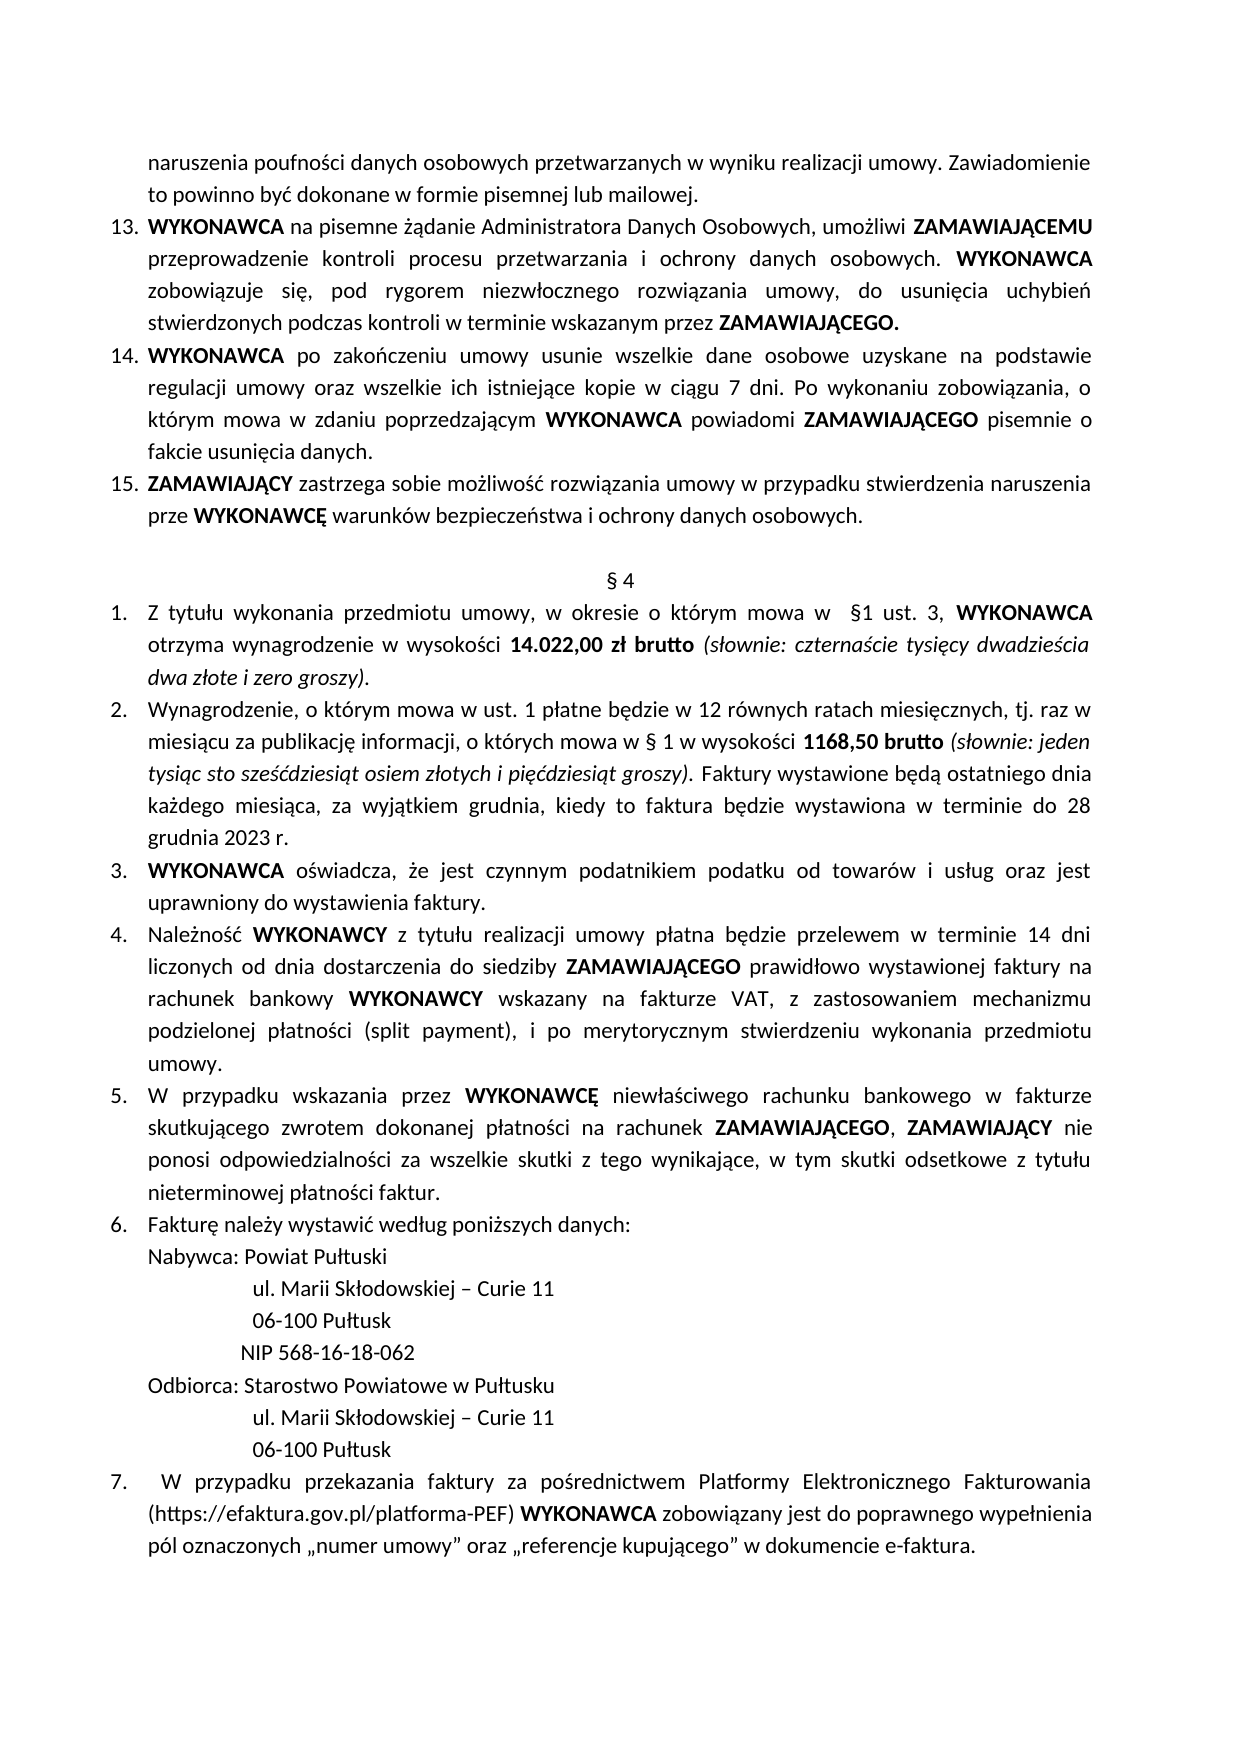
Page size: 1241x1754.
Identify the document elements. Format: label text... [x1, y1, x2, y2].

text NIP 568-16-18-062 [148, 1338, 1093, 1367]
list Z tytułu wykonania przedmiotu umowy, w okresie o którym mowa w §1 ust. 3, WYKONAWCA otrzyma wynagrodzenie w wysokości 14.022,00 zł brutto (słownie: czternaście tysięcy dwadzieścia dwa złote i zero groszy). [110, 598, 1093, 691]
list WYKONAWCA po zakończeniu umowy usunie wszelkie dane osobowe uzyskane na podstawie regulacji umowy oraz wszelkie ich istniejące kopie w ciągu 7 dni. Po wykonaniu zobowiązania, o którym mowa w zdaniu poprzedzającym WYKONAWCA powiadomi ZAMAWIAJĄCEGO pisemnie o fakcie usunięcia danych. [110, 341, 1093, 465]
text 06-100 Pułtusk [148, 1306, 1093, 1334]
list Należność WYKONAWCY z tytułu realizacji umowy płatna będzie przelewem w terminie 14 dni liczonych od dnia dostarczenia do siedziby ZAMAWIAJĄCEGO prawidłowo wystawionej faktury na rachunek bankowy WYKONAWCY wskazany na fakturze VAT, z zastosowaniem mechanizmu podzielonej płatności (split payment), i po merytorycznym stwierdzeniu wykonania przedmiotu umowy. [110, 920, 1093, 1077]
text ul. Marii Skłodowskiej – Curie 11 [148, 1403, 1093, 1431]
list ZAMAWIAJĄCY zastrzega sobie możliwość rozwiązania umowy w przypadku stwierdzenia naruszenia prze WYKONAWCĘ warunków bezpieczeństwa i ochrony danych osobowych. [110, 469, 1093, 530]
text 06-100 Pułtusk [148, 1435, 1093, 1463]
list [110, 148, 1093, 208]
list WYKONAWCA oświadcza, że jest czynnym podatnikiem podatku od towarów i usług oraz jest uprawniony do wystawienia faktury. [110, 856, 1093, 916]
list WYKONAWCA na pisemne żądanie Administratora Danych Osobowych, umożliwi ZAMAWIAJĄCEMU przeprowadzenie kontroli procesu przetwarzania i ochrony danych osobowych. WYKONAWCA zobowiązuje się, pod rygorem niezwłocznego rozwiązania umowy, do usunięcia uchybień stwierdzonych podczas kontroli w terminie wskazanym przez ZAMAWIAJĄCEGO. [110, 212, 1093, 337]
text Odbiorca: Starostwo Powiatowe w Pułtusku [148, 1371, 1093, 1399]
list W przypadku przekazania faktury za pośrednictwem Platformy Elektronicznego Fakturowania (https://efaktura.gov.pl/platforma-PEF) WYKONAWCA zobowiązany jest do poprawnego wypełnienia pól oznaczonych „numer umowy” oraz „referencje kupującego” w dokumencie e-faktura. [110, 1467, 1093, 1560]
list Fakturę należy wystawić według poniższych danych: [110, 1210, 1093, 1238]
text § 4 [148, 566, 1093, 594]
text ul. Marii Skłodowskiej – Curie 11 [148, 1274, 1093, 1302]
text Nabywca: Powiat Pułtuski [148, 1242, 1093, 1270]
list Wynagrodzenie, o którym mowa w ust. 1 płatne będzie w 12 równych ratach miesięcznych, tj. raz w miesiącu za publikację informacji, o których mowa w § 1 w wysokości 1168,50 brutto (słownie: jeden tysiąc sto sześćdziesiąt osiem złotych i pięćdziesiąt groszy). Faktury wystawione będą ostatniego dnia każdego miesiąca, za wyjątkiem grudnia, kiedy to faktura będzie wystawiona w terminie do 28 grudnia 2023 r. [110, 695, 1093, 852]
list W przypadku wskazania przez WYKONAWCĘ niewłaściwego rachunku bankowego w fakturze skutkującego zwrotem dokonanej płatności na rachunek ZAMAWIAJĄCEGO, ZAMAWIAJĄCY nie ponosi odpowiedzialności za wszelkie skutki z tego wynikające, w tym skutki odsetkowe z tytułu nieterminowej płatności faktur. [110, 1081, 1093, 1206]
